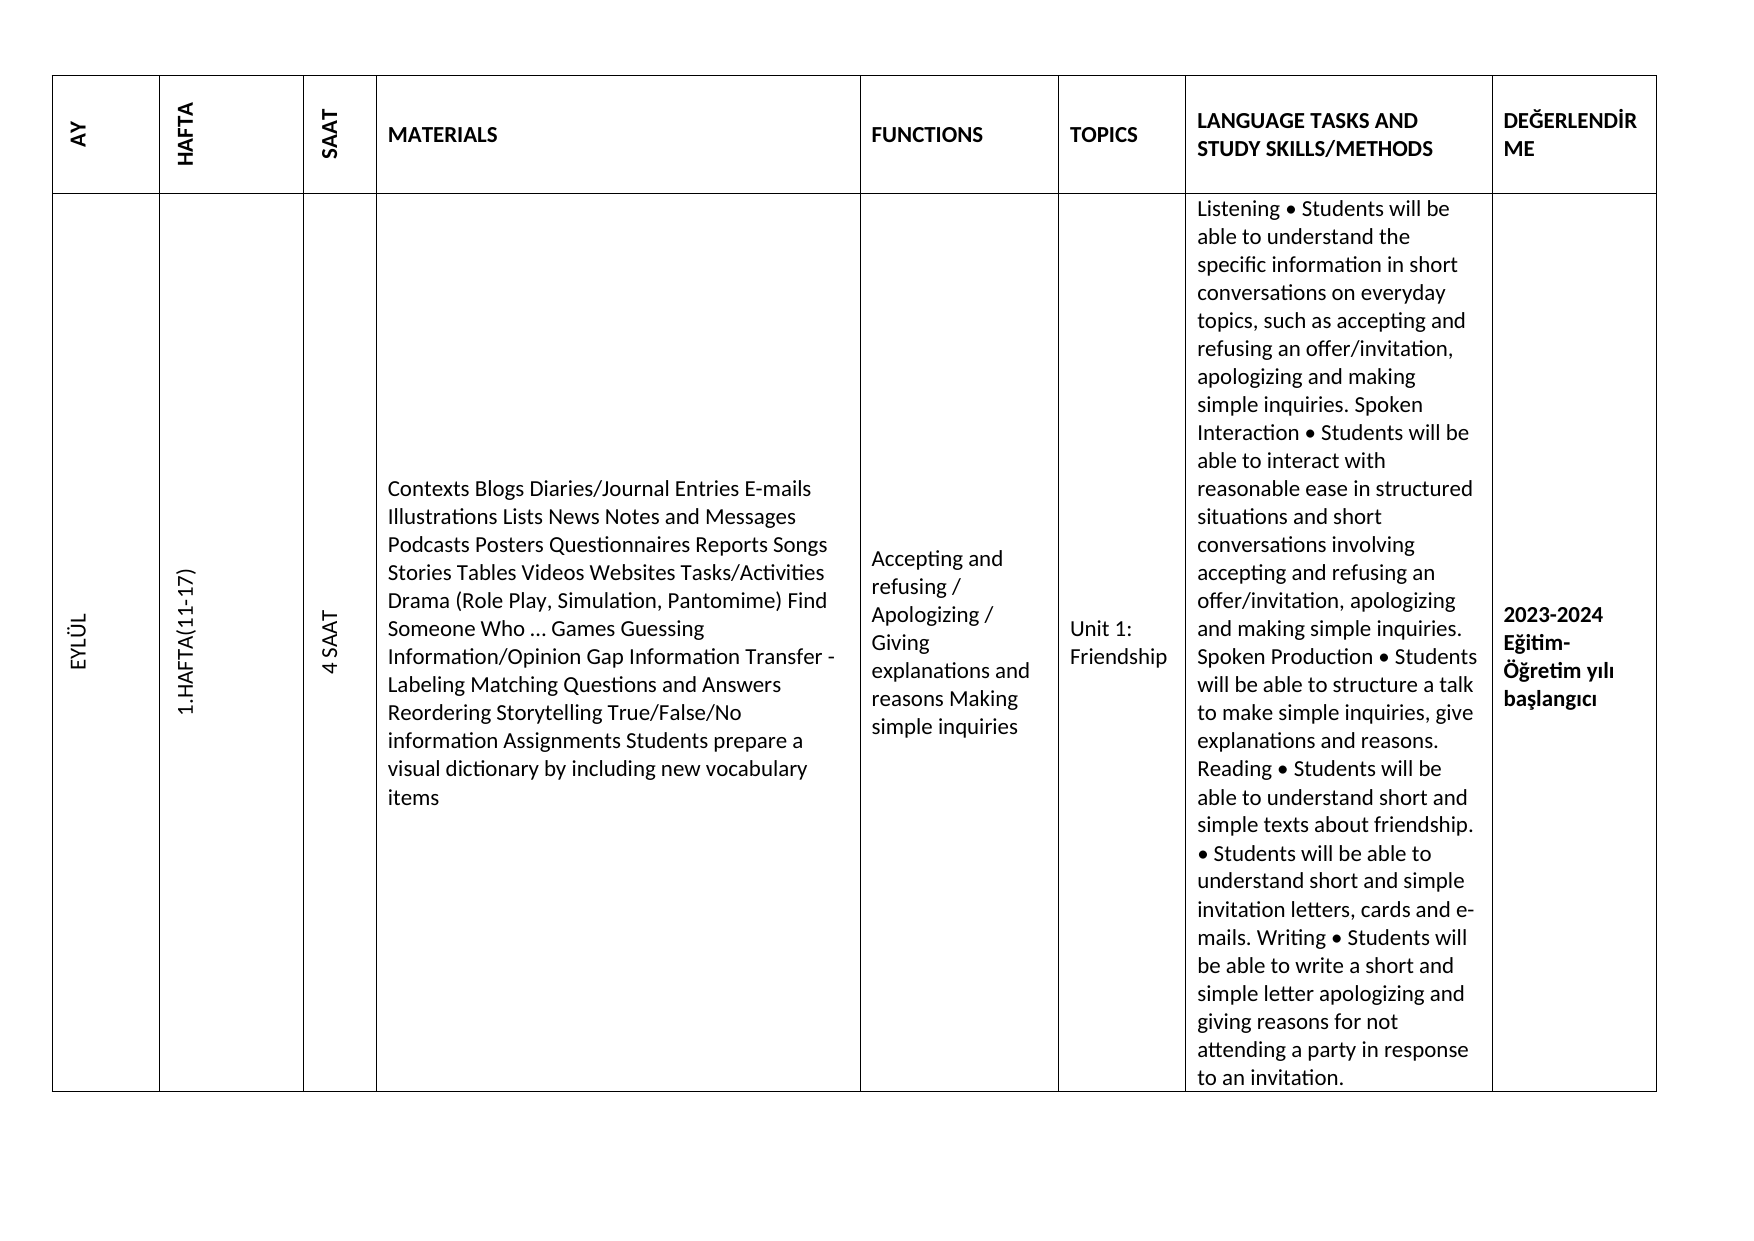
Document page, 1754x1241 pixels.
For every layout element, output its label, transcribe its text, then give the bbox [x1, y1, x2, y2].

table_cell 4 SAAT [304, 194, 376, 1091]
table_header SAAT [304, 76, 376, 193]
table_header MATERIALS [377, 76, 860, 193]
table_header FUNCTIONS [861, 76, 1058, 193]
table_cell EYLÜL [53, 194, 159, 1091]
table_header AY [53, 76, 159, 193]
table_header LANGUAGE TASKS AND STUDY SKILLS/METHODS [1186, 76, 1492, 193]
table_cell Unit 1: Friendship [1059, 194, 1185, 1091]
table_cell 2023-2024 Eğitim-Öğretim yılı başlangıcı [1493, 194, 1656, 1091]
table_header DEĞERLENDİRME [1493, 76, 1656, 193]
table_header HAFTA [160, 76, 303, 193]
table_cell Accepting and refusing / Apologizing / Giving explanations and reasons Making simple inquiries [861, 194, 1058, 1091]
table_header TOPICS [1059, 76, 1185, 193]
table_cell 1.HAFTA(11-17) [160, 194, 303, 1091]
